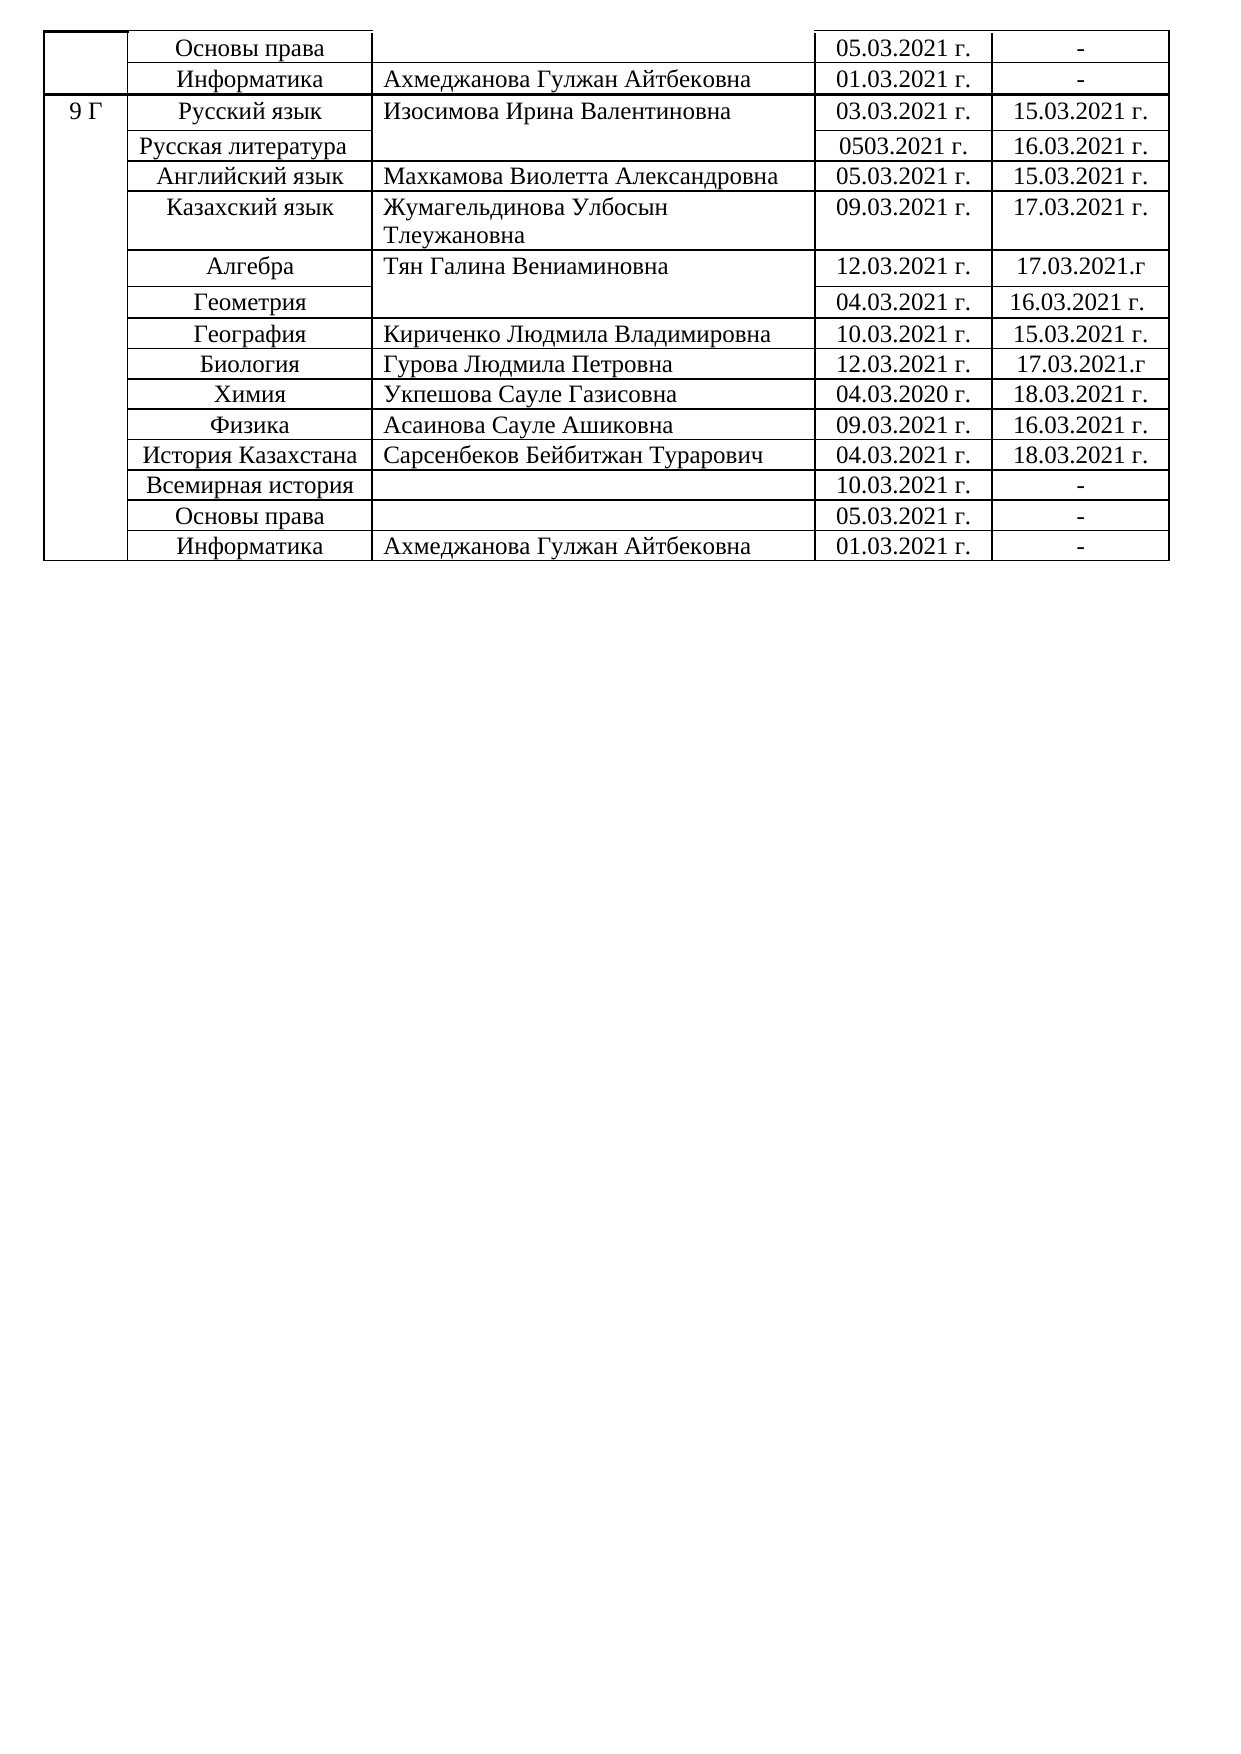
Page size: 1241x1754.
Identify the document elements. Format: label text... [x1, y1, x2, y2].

table_cell Тян Галина Вениаминовна [373, 251, 814, 317]
table_cell Асаинова Сауле Ашиковна [373, 410, 814, 438]
table_cell 04.03.2021 г. [816, 287, 991, 317]
table_cell Русская литература [128, 131, 371, 160]
table_cell - [993, 531, 1168, 560]
table_cell История Казахстана [128, 440, 371, 469]
table_cell Основы права [128, 31, 372, 61]
table_cell Алгебра [128, 251, 371, 286]
table_cell - [992, 31, 1168, 61]
table_cell Жумагельдинова Улбосын Тлеужановна [373, 192, 814, 249]
table_cell 12.03.2021 г. [816, 349, 991, 378]
table_cell 17.03.2021 г. [993, 192, 1168, 249]
table_cell [373, 471, 814, 499]
table_cell Русский язык [128, 96, 371, 129]
table_cell 18.03.2021 г. [993, 380, 1168, 408]
table_cell Всемирная история [128, 471, 371, 499]
table_cell Основы права [128, 501, 371, 529]
table_cell 04.03.2020 г. [816, 380, 991, 408]
table_cell 17.03.2021.г [993, 251, 1168, 286]
table_cell 16.03.2021 г. [993, 131, 1168, 160]
table_cell Информатика [128, 63, 371, 93]
table_cell Физика [128, 410, 371, 438]
table_cell 12.03.2021 г. [816, 251, 991, 286]
table_cell 17.03.2021.г [993, 349, 1168, 378]
table_cell 16.03.2021 г. [993, 410, 1168, 438]
table_cell - [993, 501, 1168, 529]
table_cell Ахмеджанова Гулжан Айтбековна [373, 531, 814, 560]
table_cell Сарсенбеков Бейбитжан Турарович [373, 440, 814, 469]
table_cell 0503.2021 г. [816, 131, 991, 160]
table_cell 15.03.2021 г. [993, 162, 1168, 190]
table_cell Английский язык [128, 162, 371, 190]
table_cell 10.03.2021 г. [816, 471, 991, 499]
table_cell 16.03.2021 г. [993, 287, 1168, 317]
table_cell 05.03.2021 г. [815, 31, 992, 61]
table_cell [373, 501, 814, 529]
table_cell 09.03.2021 г. [816, 410, 991, 438]
table_cell 9 Г [45, 96, 127, 560]
table_cell - [993, 63, 1168, 93]
table_cell 15.03.2021 г. [993, 319, 1168, 348]
table_cell 03.03.2021 г. [816, 96, 991, 129]
table_cell Геометрия [128, 287, 371, 317]
table_cell 15.03.2021 г. [993, 96, 1168, 129]
table_cell Гурова Людмила Петровна [373, 349, 814, 378]
table_cell 09.03.2021 г. [816, 192, 991, 249]
table_cell Укпешова Сауле Газисовна [373, 380, 814, 408]
table_cell Ахмеджанова Гулжан Айтбековна [373, 63, 814, 93]
table_cell Казахский язык [128, 192, 371, 249]
table_cell Химия [128, 380, 371, 408]
table_cell - [993, 471, 1168, 499]
table_cell География [128, 319, 371, 348]
table_cell 05.03.2021 г. [816, 501, 991, 529]
table_cell Биология [128, 349, 371, 378]
table_cell 04.03.2021 г. [816, 440, 991, 469]
table_cell Изосимова Ирина Валентиновна [373, 96, 814, 160]
table_cell 10.03.2021 г. [816, 319, 991, 348]
table_cell Кириченко Людмила Владимировна [373, 319, 814, 348]
table_cell 05.03.2021 г. [816, 162, 991, 190]
table_cell 01.03.2021 г. [816, 531, 991, 560]
table_cell Махкамова Виолетта Александровна [373, 162, 814, 190]
table_cell 18.03.2021 г. [993, 440, 1168, 469]
table_cell Информатика [128, 531, 371, 560]
table_cell 01.03.2021 г. [816, 63, 991, 93]
